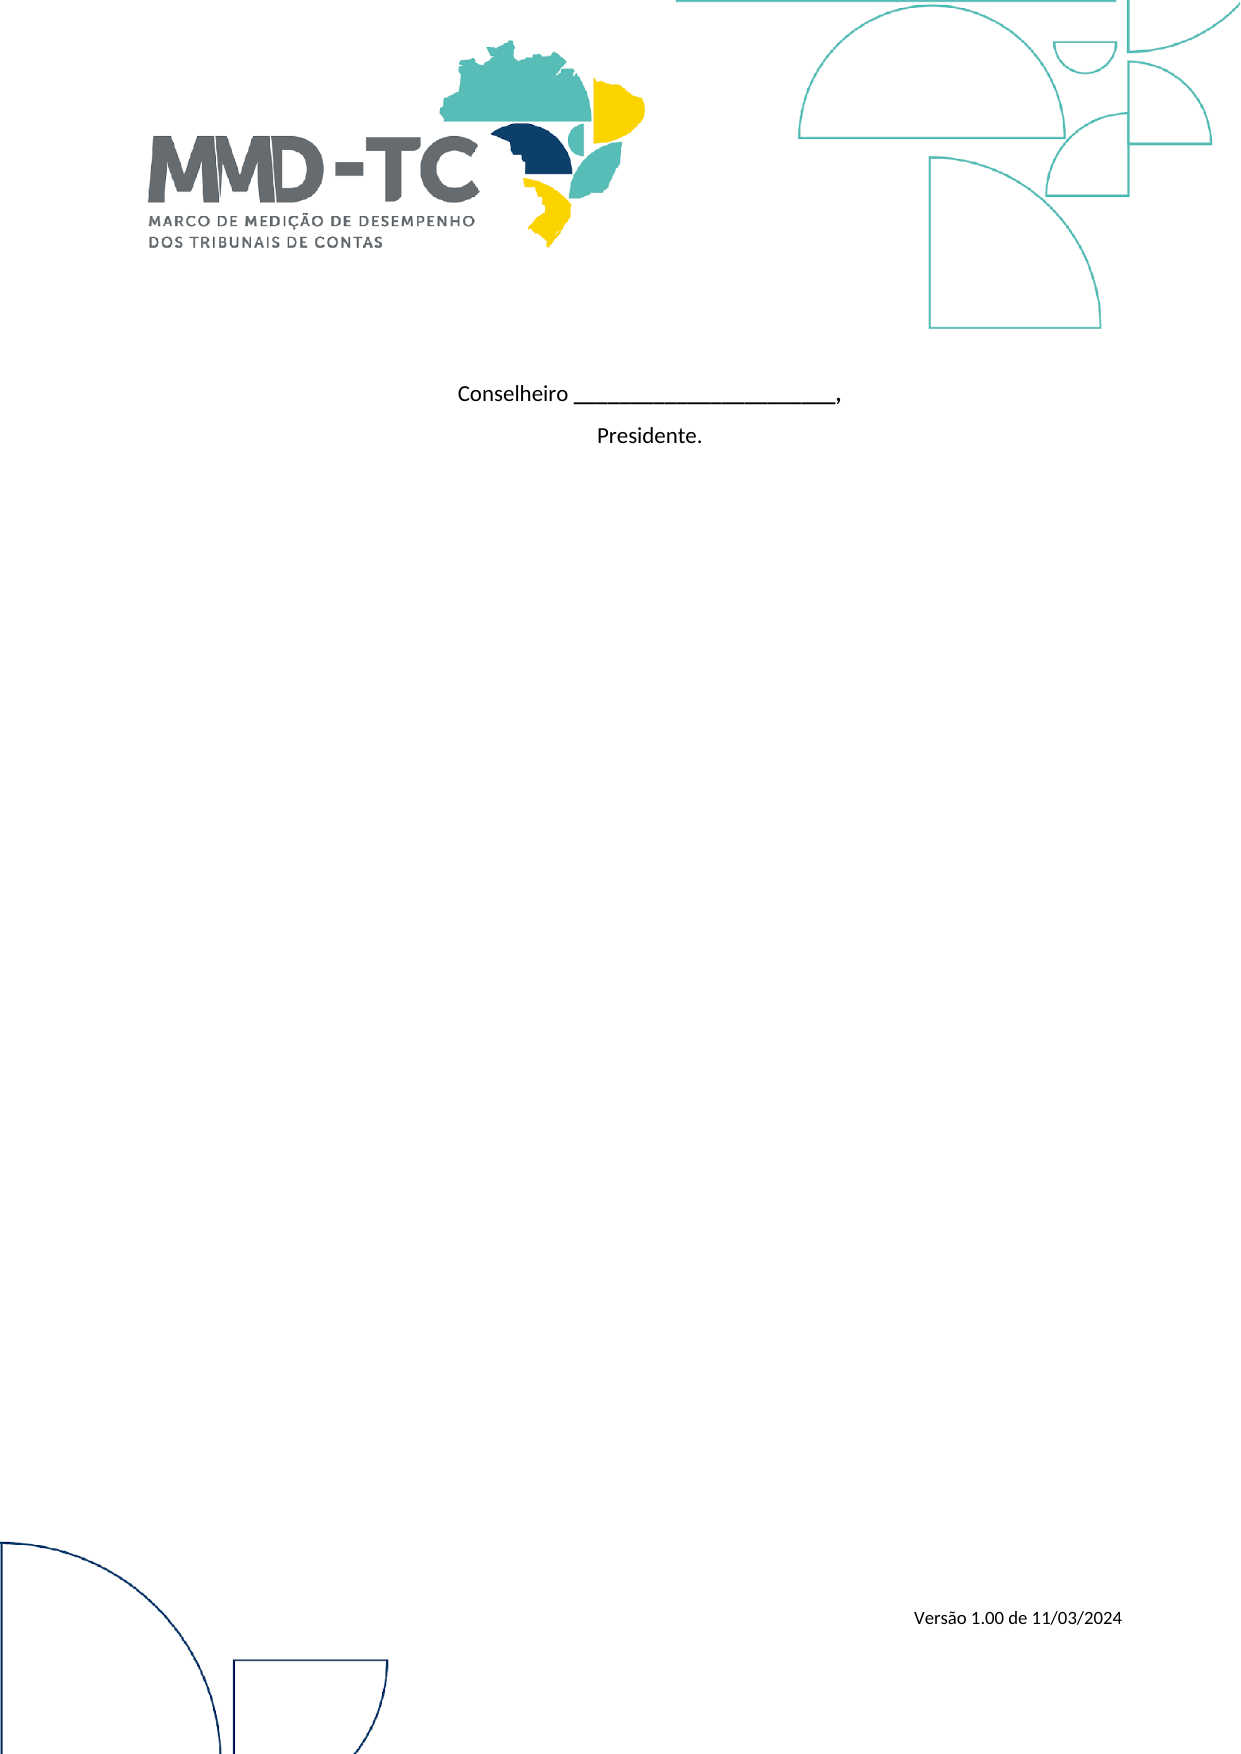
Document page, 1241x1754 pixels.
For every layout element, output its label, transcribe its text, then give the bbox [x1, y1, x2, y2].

text Conselheiro _______________________, [177, 379, 1122, 407]
picture [0, 0, 1241, 1754]
text Presidente. [177, 421, 1122, 449]
